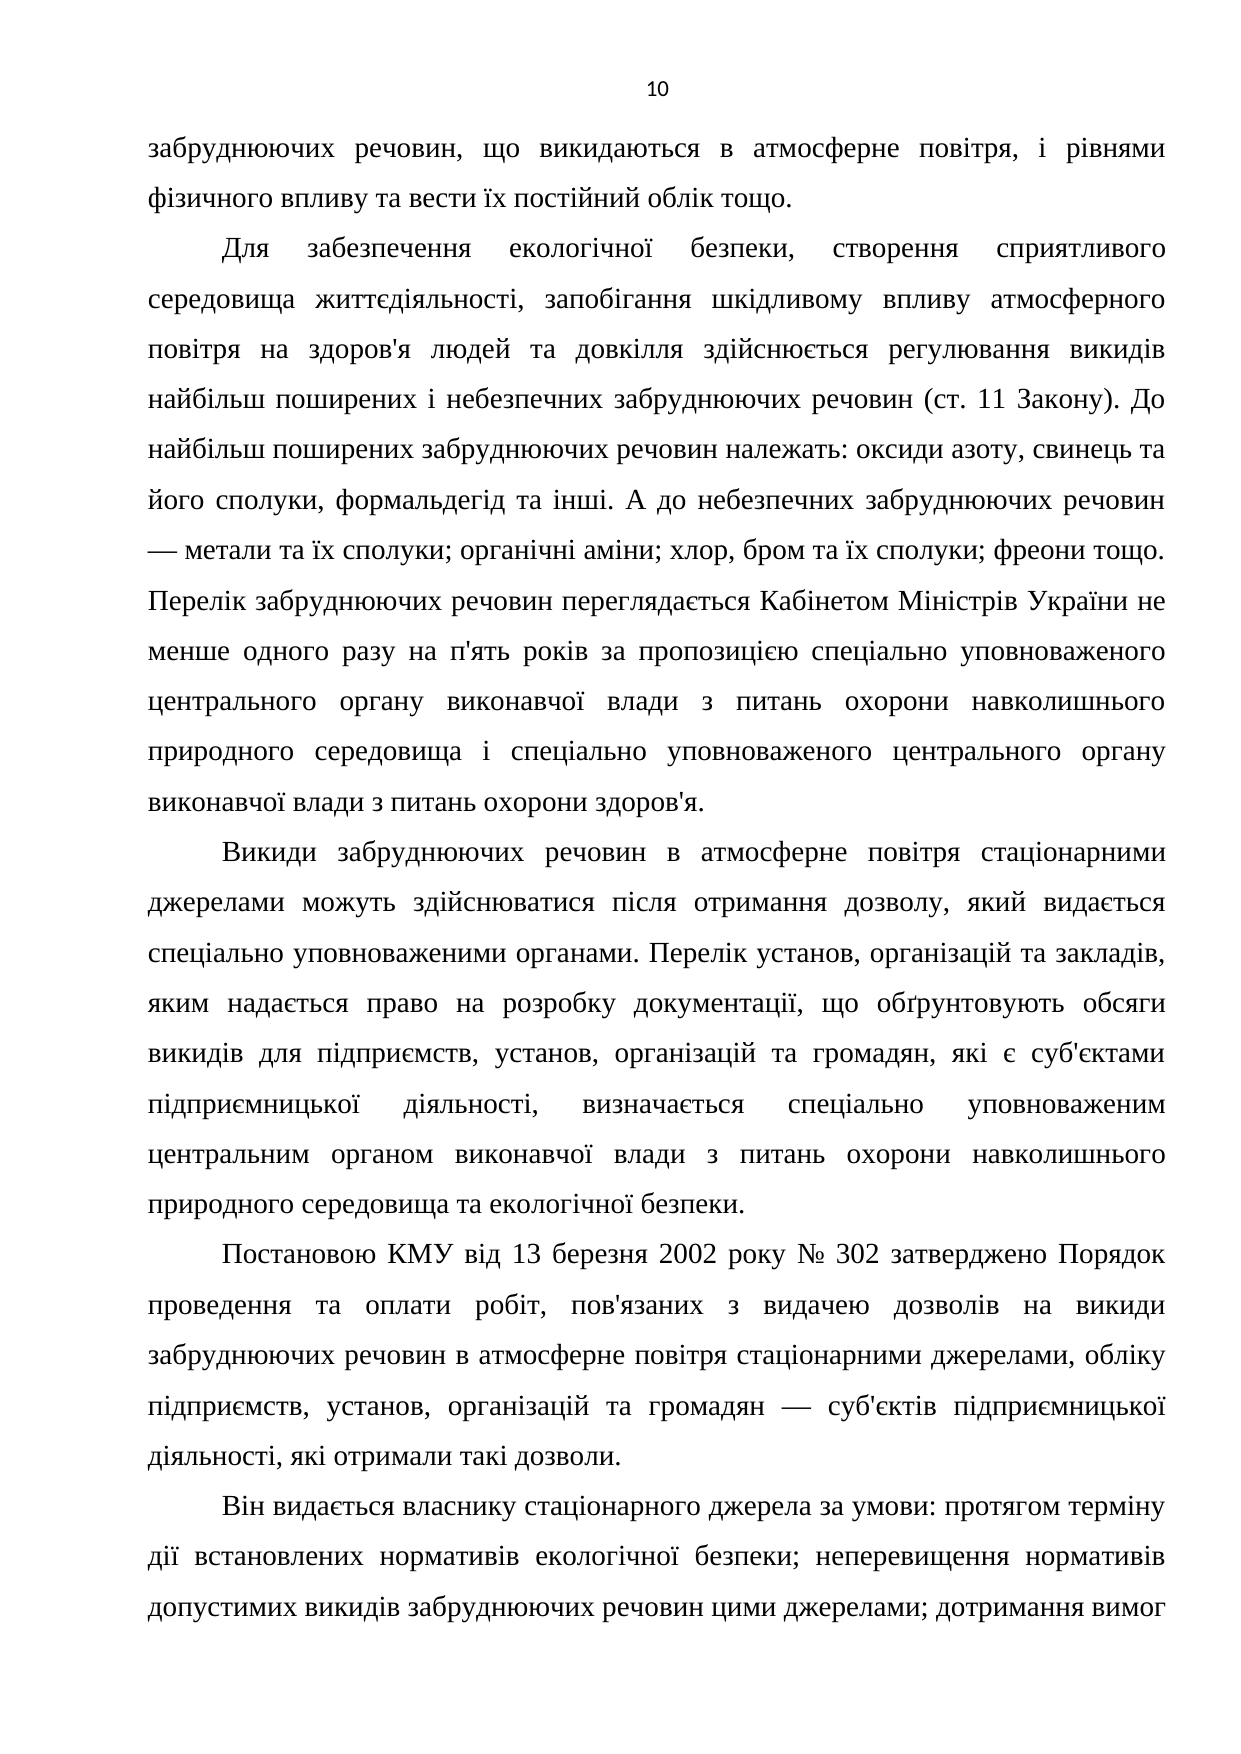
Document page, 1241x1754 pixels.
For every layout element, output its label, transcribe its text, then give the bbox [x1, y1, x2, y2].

text Викиди забруднюючих речовин в атмосферне повітря стаціонарними джерелами можуть здійснюватися після отримання дозволу, який видається спеціально уповноваженими органами. Перелік установ, організацій та закладів, яким надається право на розробку документації, що обґрунтовують обсяги викидів для підприємств, установ, організацій та громадян, які є суб'єктами підприємницької діяльності, визначається спеціально уповноваженим центральним органом виконавчої влади з питань охорони навколишнього природного середовища та екологічної безпеки. [148, 834, 1167, 1220]
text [148, 130, 1167, 214]
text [148, 1488, 1167, 1622]
text Постановою КМУ від 13 березня 2002 року № 302 затверджено Порядок проведення та оплати робіт, пов'язаних з видачею дозволів на викиди забруднюючих речовин в атмосферне повітря стаціонарними джерелами, обліку підприємств, установ, організацій та громадян — суб'єктів підприємницької діяльності, які отримали такі дозволи. [148, 1237, 1167, 1471]
text Для забезпечення екологічної безпеки, створення сприятливого середовища життєдіяльності, запобігання шкідливому впливу атмосферного повітря на здоров'я людей та довкілля здійснюється регулювання викидів найбільш поширених і небезпечних забруднюючих речовин (ст. 11 Закону). До найбільш поширених забруднюючих речовин належать: оксиди азоту, свинець та його сполуки, формальдегід та інші. А до небезпечних забруднюючих речовин — метали та їх сполуки; органічні аміни; хлор, бром та їх сполуки; фреони тощо. Перелік забруднюючих речовин переглядається Кабінетом Міністрів України не менше одного разу на п'ять років за пропозицією спеціально уповноваженого центрального органу виконавчої влади з питань охорони навколишнього природного середовища і спеціально уповноваженого центрального органу виконавчої влади з питань охорони здоров'я. [148, 230, 1167, 817]
